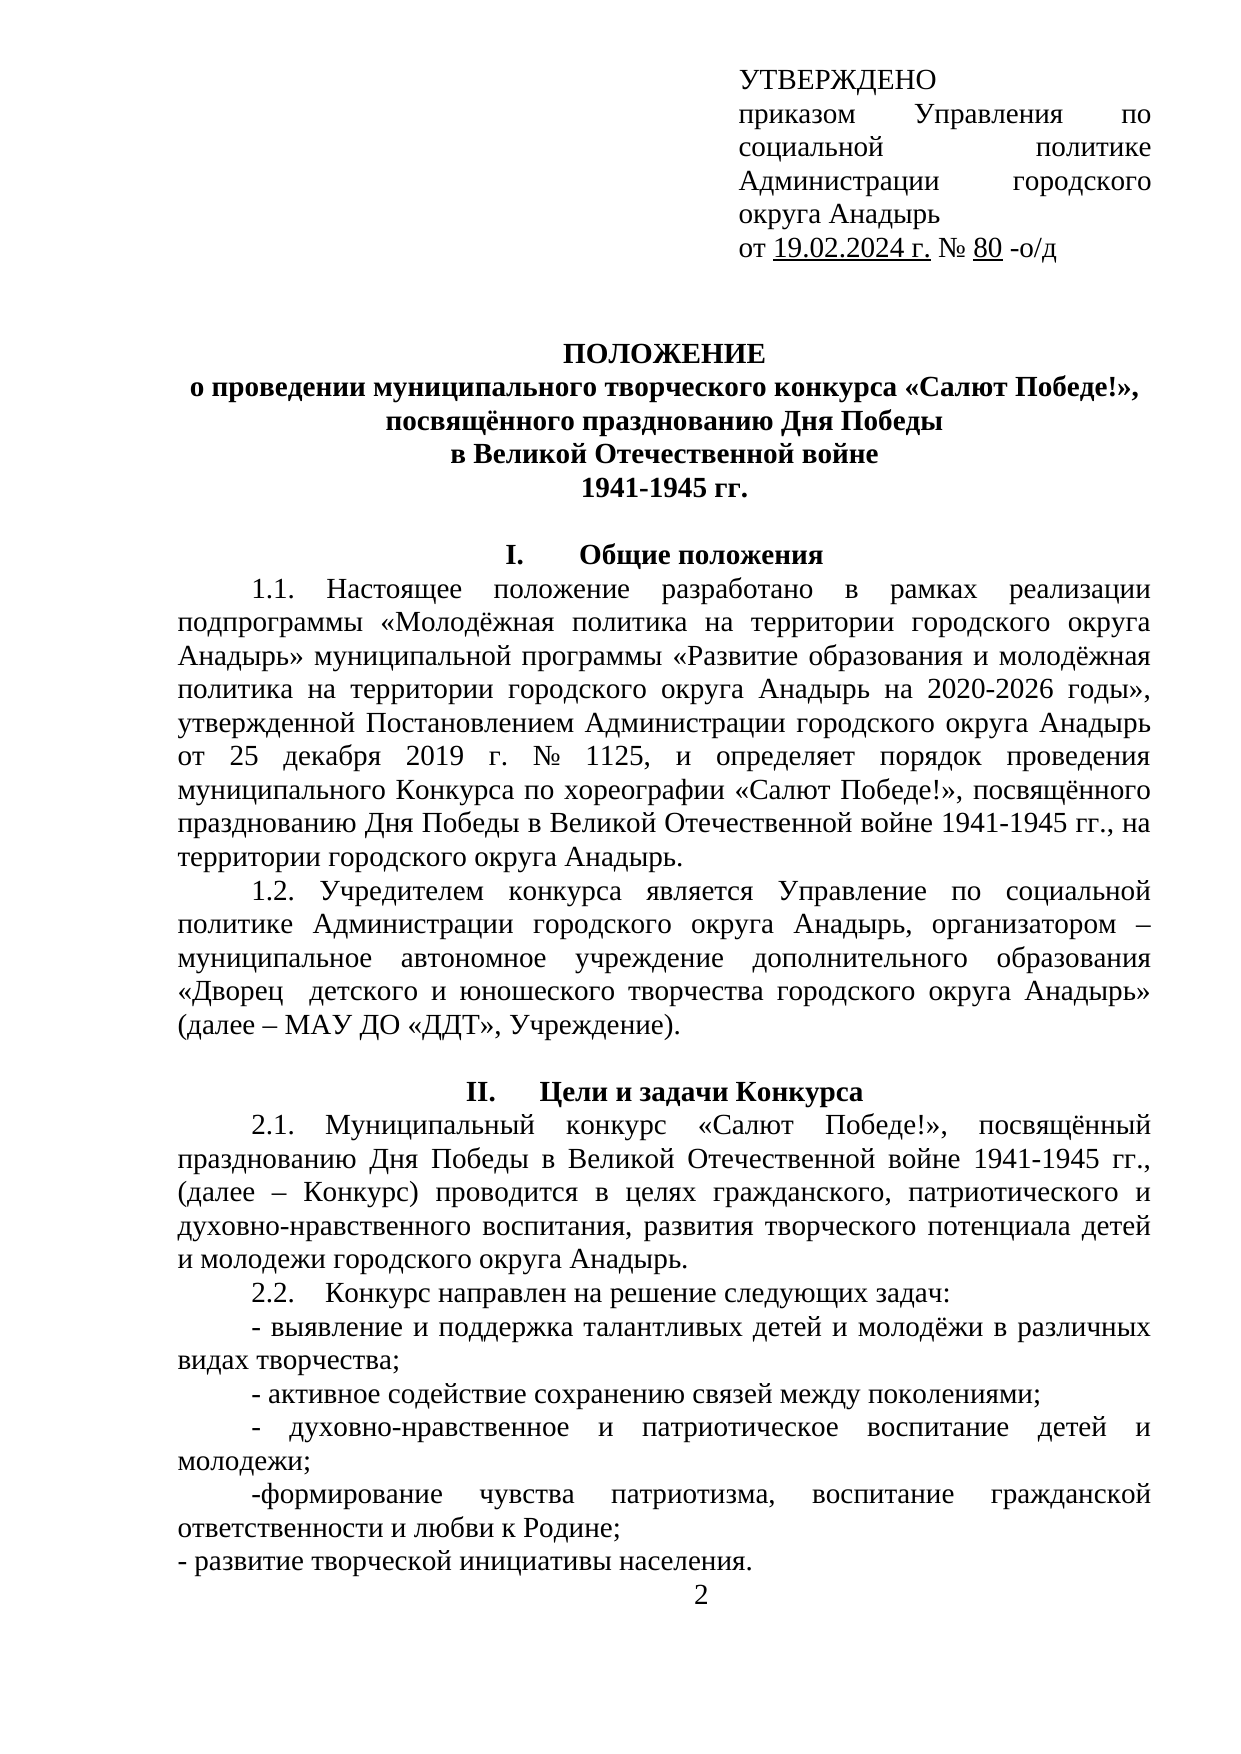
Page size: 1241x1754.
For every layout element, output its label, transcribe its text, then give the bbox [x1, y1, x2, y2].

text II. Цели и задачи Конкурса [177, 1074, 1152, 1107]
text о проведении муниципального творческого конкурса «Салют Победе!», посвящённого празднованию Дня Победы [177, 369, 1152, 437]
text - выявление и поддержка талантливых детей и молодёжи в различных видах творчества; [177, 1309, 1152, 1376]
text 1.2. Учредителем конкурса является Управление по социальной политике Администрации городского округа Анадырь, организатором – муниципальное автономное учреждение дополнительного образования «Дворец детского и юношеского творчества городского округа Анадырь» (далее – МАУ ДО «ДДТ», Учреждение). [177, 873, 1152, 1040]
text - духовно-нравственное и патриотическое воспитание детей и молодежи; [177, 1409, 1152, 1476]
text 1.1. Настоящее положение разработано в рамках реализации подпрограммы «Молодёжная политика на территории городского округа Анадырь» муниципальной программы «Развитие образования и молодёжная политика на территории городского округа Анадырь на 2020-2026 годы», утвержденной Постановлением Администрации городского округа Анадырь от 25 декабря 2019 г. № 1125, и определяет порядок проведения муниципального Конкурса по хореографии «Салют Победе!», посвящённого празднованию Дня Победы в Великой Отечественной войне 1941-1945 гг., на территории городского округа Анадырь. [177, 571, 1152, 873]
text от 19.02.2024 г. № 80 -о/д [738, 230, 1152, 264]
text в Великой Отечественной войне [177, 437, 1152, 470]
text приказом Управления по социальной политике Администрации городского округа Анадырь [738, 96, 1152, 230]
text ПОЛОЖЕНИЕ [177, 336, 1152, 369]
text -формирование чувства патриотизма, воспитание гражданской ответственности и любви к Родине; [177, 1476, 1152, 1543]
text 2.2. Конкурс направлен на решение следующих задач: [177, 1275, 1152, 1309]
text 2 [177, 1577, 1152, 1611]
text - активное содействие сохранению связей между поколениями; [177, 1376, 1152, 1409]
text УТВЕРЖДЕНО [177, 62, 1152, 96]
text - развитие творческой инициативы населения. [177, 1543, 1152, 1577]
text 1941-1945 гг. [177, 470, 1152, 504]
text I. Общие положения [177, 537, 1152, 571]
text 2.1. Муниципальный конкурс «Салют Победе!», посвящённый празднованию Дня Победы в Великой Отечественной войне 1941-1945 гг., (далее – Конкурс) проводится в целях гражданского, патриотического и духовно-нравственного воспитания, развития творческого потенциала детей и молодежи городского округа Анадырь. [177, 1107, 1152, 1275]
